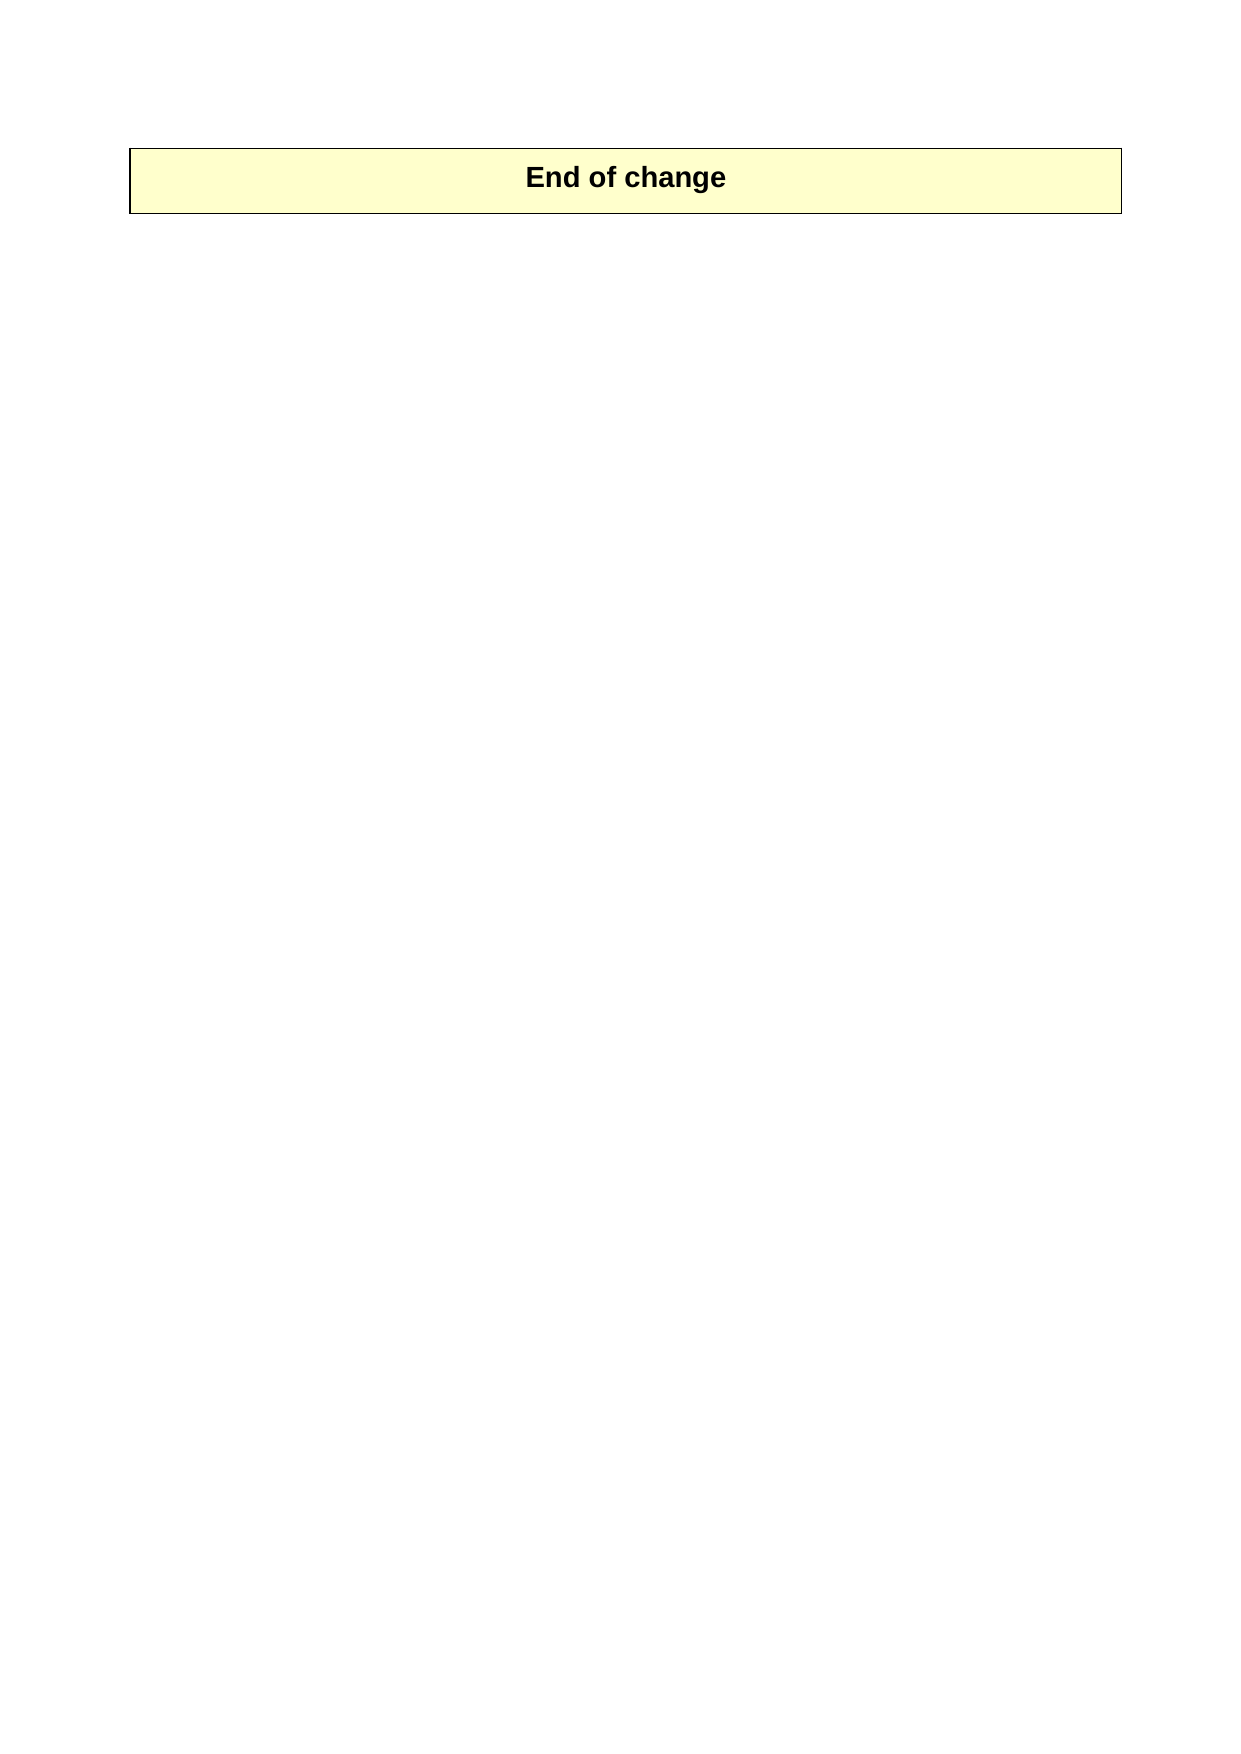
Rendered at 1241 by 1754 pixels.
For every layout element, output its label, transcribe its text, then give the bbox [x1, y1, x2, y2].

table_header End of change [131, 149, 1121, 213]
